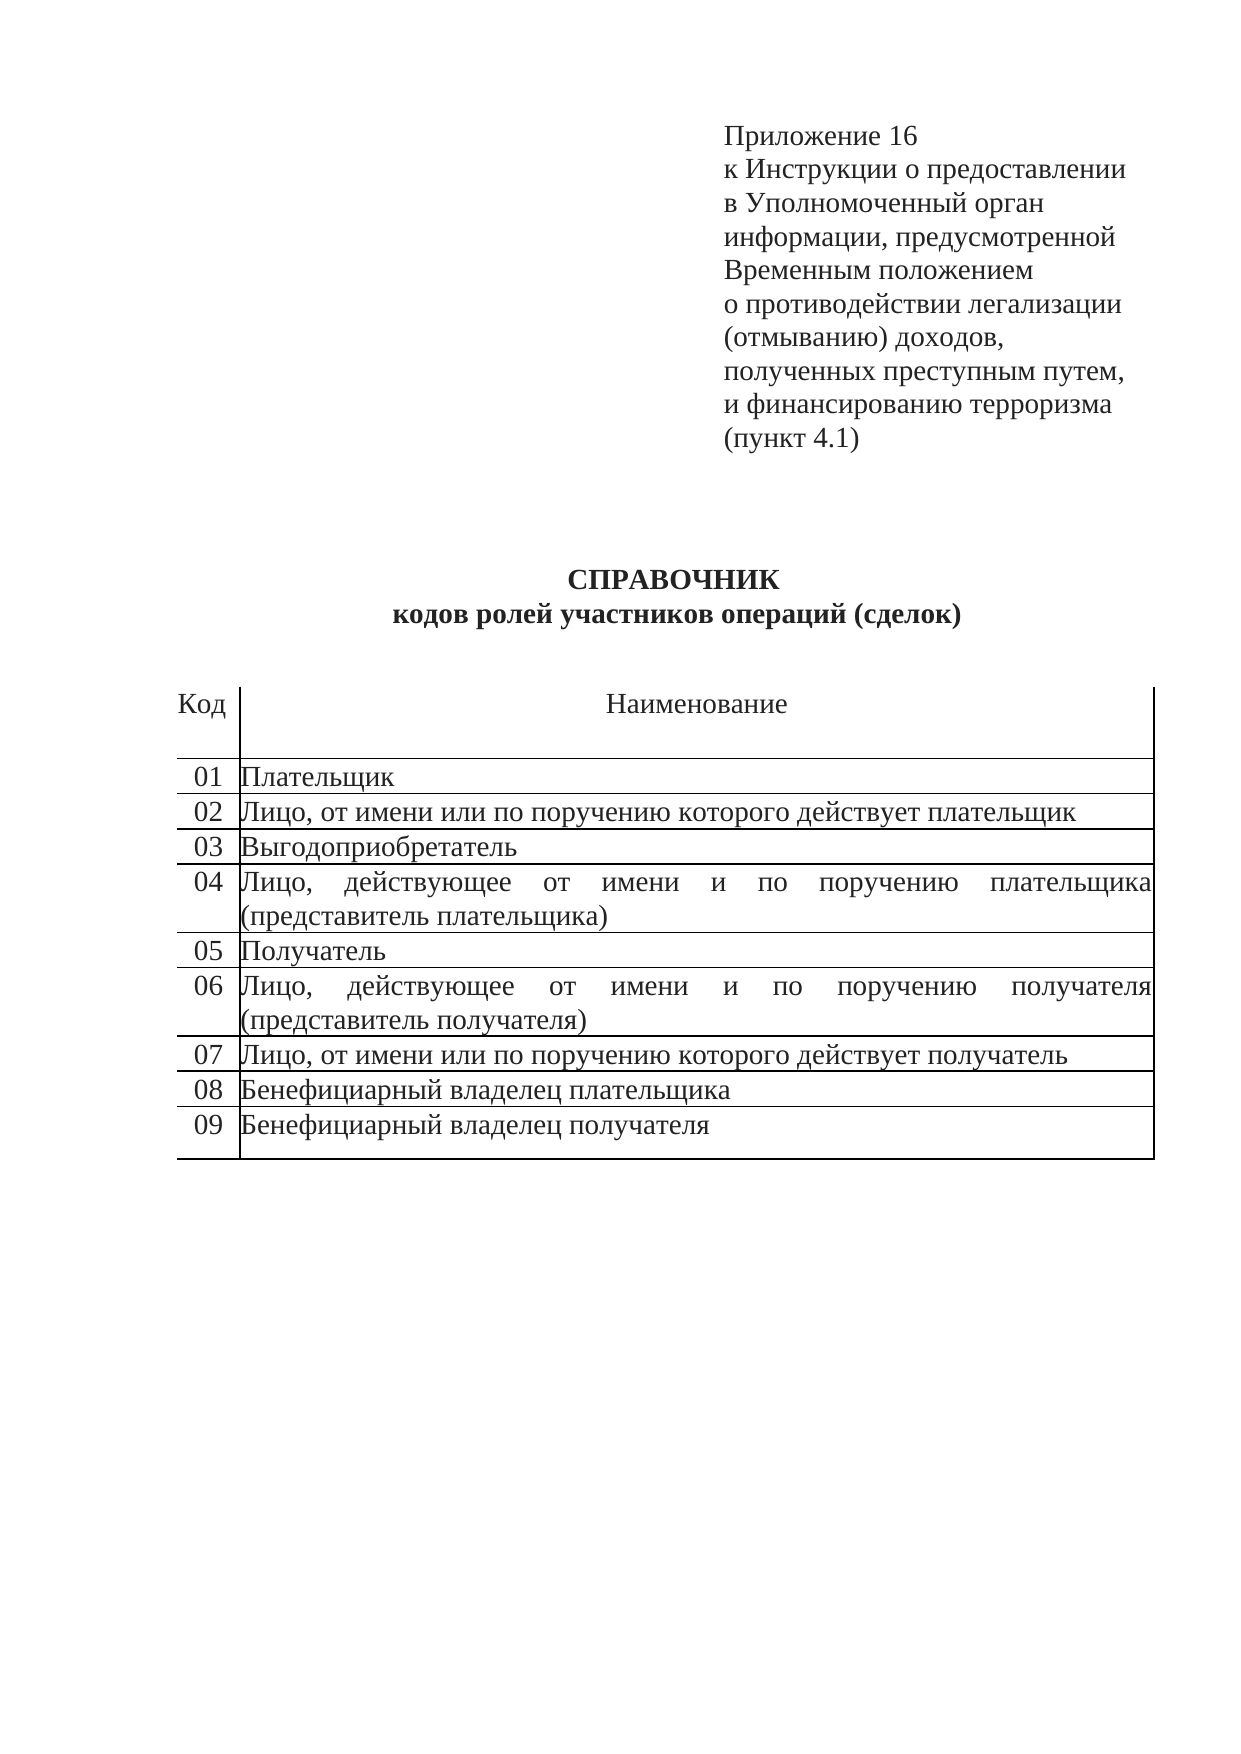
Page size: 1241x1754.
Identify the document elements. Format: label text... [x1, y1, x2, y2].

text (отмыванию) доходов, [723, 319, 1169, 353]
text (пункт 4.1) [723, 420, 1169, 453]
table_cell Бенефициарный владелец плательщика [241, 1072, 1153, 1106]
table_cell 08 [177, 1072, 239, 1106]
table_cell 07 [177, 1037, 239, 1070]
table_cell Бенефициарный владелец получателя [241, 1107, 1153, 1158]
table_cell 05 [177, 933, 239, 967]
table_header Код [177, 687, 239, 758]
table_cell 03 [177, 830, 239, 863]
table_cell Выгодоприобретатель [241, 830, 1153, 863]
text о противодействии легализации [723, 286, 1169, 319]
table_cell 09 [177, 1107, 239, 1158]
table_cell 06 [177, 968, 239, 1035]
table_header Наименование [241, 687, 1153, 758]
table_cell 01 [177, 759, 239, 793]
text и финансированию терроризма [723, 386, 1169, 420]
table_cell Лицо, от имени или по поручению которого действует плательщик [241, 794, 1153, 828]
text кодов ролей участников операций (сделок) [177, 596, 1169, 629]
table_cell Лицо, действующее от имени и по поручению плательщика (представитель плательщика) [241, 865, 1153, 932]
table_cell Получатель [241, 933, 1153, 967]
text полученных преступным путем, [723, 353, 1169, 386]
table_cell Лицо, от имени или по поручению которого действует получатель [241, 1037, 1153, 1070]
text информации, предусмотренной [723, 219, 1169, 252]
table_cell 02 [177, 794, 239, 828]
text в Уполномоченный орган [723, 185, 1169, 219]
table_cell Лицо, действующее от имени и по поручению получателя (представитель получателя) [241, 968, 1153, 1035]
text СПРАВОЧНИК [177, 562, 1169, 596]
table_cell Плательщик [241, 759, 1153, 793]
text Временным положением [723, 252, 1169, 286]
text Приложение 16 [723, 118, 1169, 152]
text к Инструкции о предоставлении [723, 152, 1169, 185]
table_cell 04 [177, 865, 239, 932]
